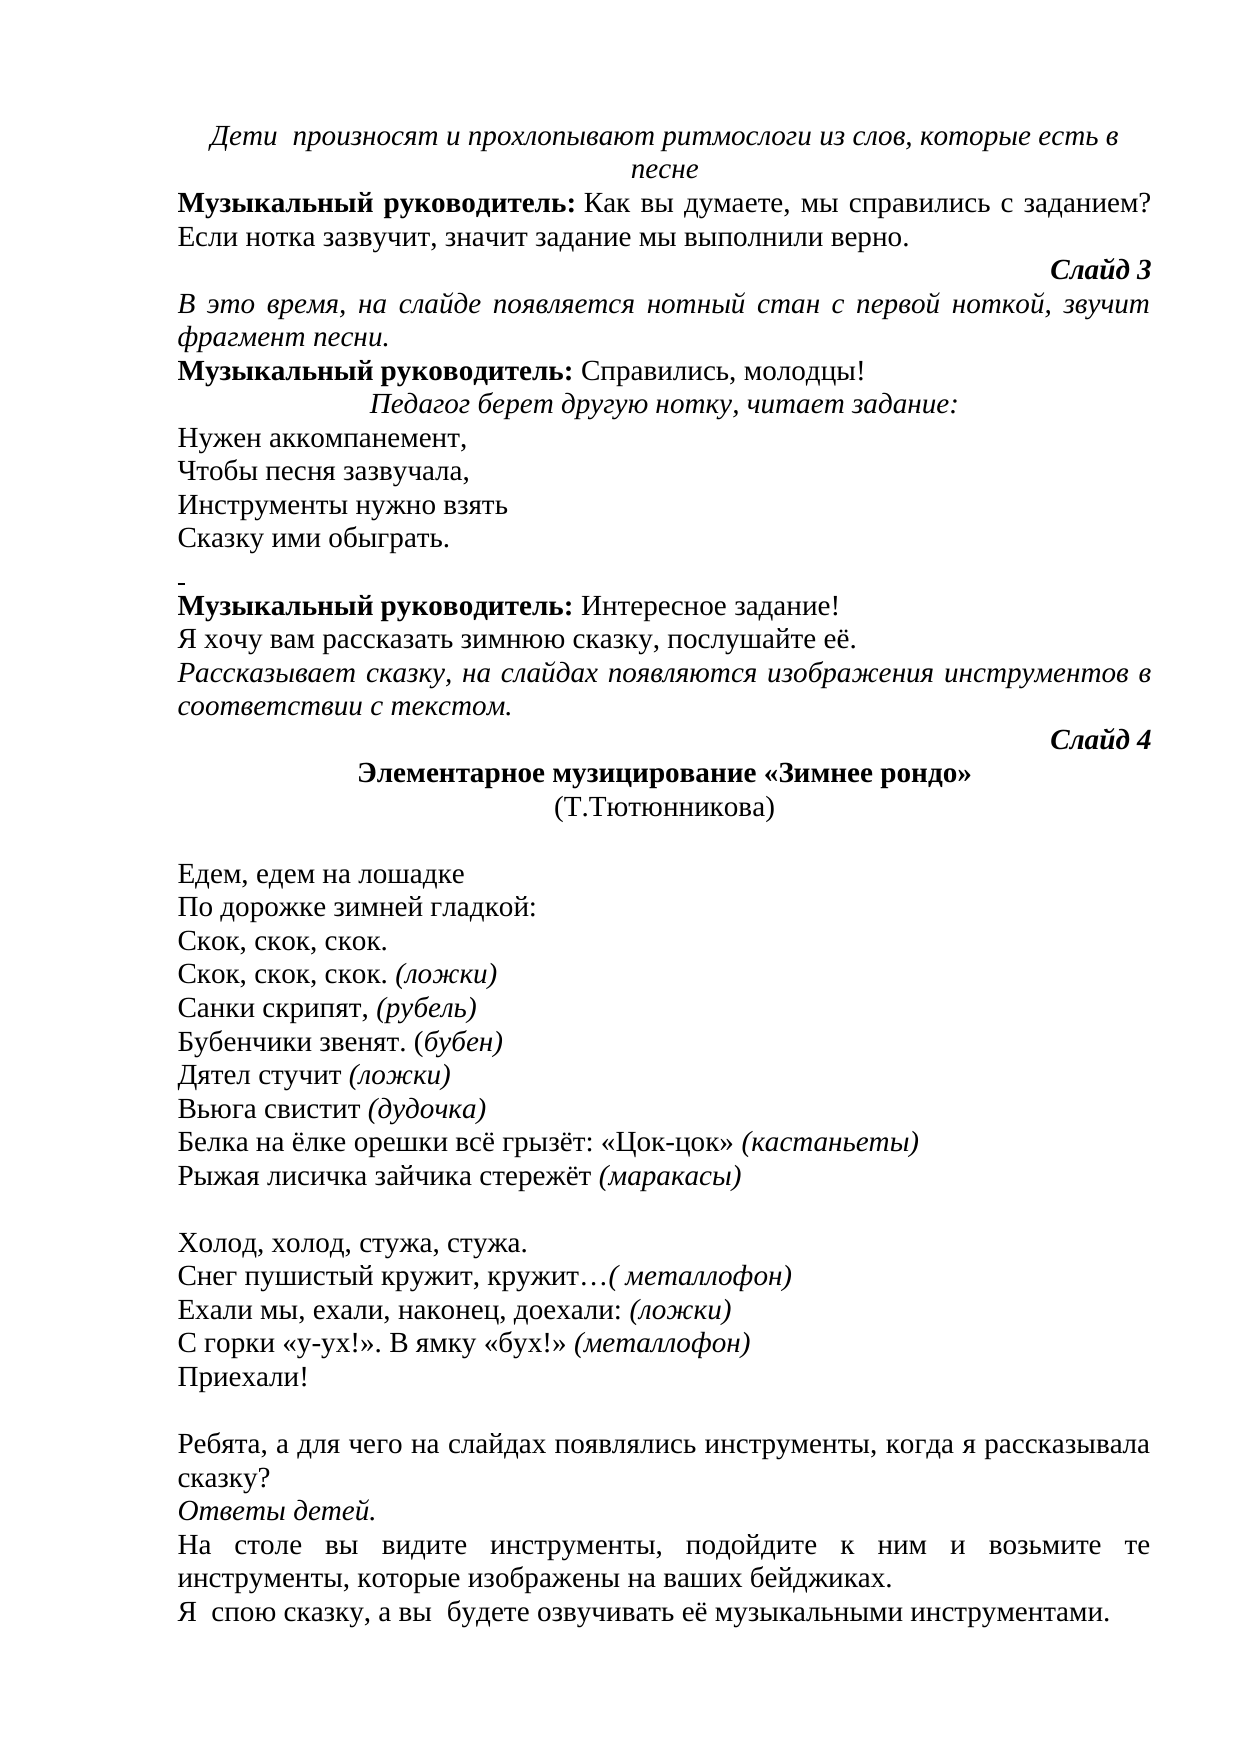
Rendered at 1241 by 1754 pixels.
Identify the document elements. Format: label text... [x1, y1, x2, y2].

text Инструменты нужно взять [177, 487, 1152, 521]
text Бубенчики звенят. (бубен) [177, 1024, 1152, 1057]
text Скок, скок, скок. (ложки) [177, 957, 1152, 990]
text Рассказывает сказку, на слайдах появляются изображения инструментов в соответствии с текстом. [177, 655, 1152, 722]
text (Т.Тютюнникова) [177, 789, 1152, 822]
text Музыкальный руководитель: Как вы думаете, мы справились с заданием? Если нотка зазвучит, значит задание мы выполнили верно. [177, 185, 1152, 252]
text Холод, холод, стужа, стужа. [177, 1225, 1152, 1258]
text Слайд 3 [177, 252, 1152, 286]
text Рыжая лисичка зайчика стережёт (маракасы) [177, 1158, 1152, 1191]
text Нужен аккомпанемент, [177, 420, 1152, 453]
text Ответы детей. [177, 1493, 1152, 1527]
text Едем, едем на лошадке [177, 856, 1152, 889]
text Вьюга свистит (дудочка) [177, 1091, 1152, 1124]
text Санки скрипят, (рубель) [177, 990, 1152, 1024]
text Дятел стучит (ложки) [177, 1057, 1152, 1091]
text Сказку ими обыграть. [177, 521, 1152, 554]
text Снег пушистый кружит, кружит…( металлофон) [177, 1258, 1152, 1292]
text Педагог берет другую нотку, читает задание: [177, 386, 1152, 420]
text Слайд 4 [177, 722, 1152, 755]
text Белка на ёлке орешки всё грызёт: «Цок-цок» (кастаньеты) [177, 1124, 1152, 1158]
text Скок, скок, скок. [177, 923, 1152, 957]
text Я хочу вам рассказать зимнюю сказку, послушайте её. [177, 621, 1152, 655]
text Дети произносят и прохлопывают ритмослоги из слов, которые есть в песне [177, 118, 1152, 185]
text Элементарное музицирование «Зимнее рондо» [177, 755, 1152, 789]
text По дорожке зимней гладкой: [177, 889, 1152, 923]
text В это время, на слайде появляется нотный стан с первой ноткой, звучит фрагмент песни. [177, 286, 1152, 353]
text Я спою сказку, а вы будете озвучивать её музыкальными инструментами. [177, 1594, 1152, 1627]
text Чтобы песня зазвучала, [177, 453, 1152, 487]
text Музыкальный руководитель: Справились, молодцы! [177, 353, 1152, 386]
text С горки «у-ух!». В ямку «бух!» (металлофон) [177, 1326, 1152, 1359]
text Музыкальный руководитель: Интересное задание! [177, 588, 1152, 621]
text Ехали мы, ехали, наконец, доехали: (ложки) [177, 1292, 1152, 1326]
text На столе вы видите инструменты, подойдите к ним и возьмите те инструменты, которые изображены на ваших бейджиках. [177, 1527, 1152, 1594]
text Ребята, а для чего на слайдах появлялись инструменты, когда я рассказывала сказку? [177, 1426, 1152, 1493]
text Приехали! [177, 1359, 1152, 1393]
